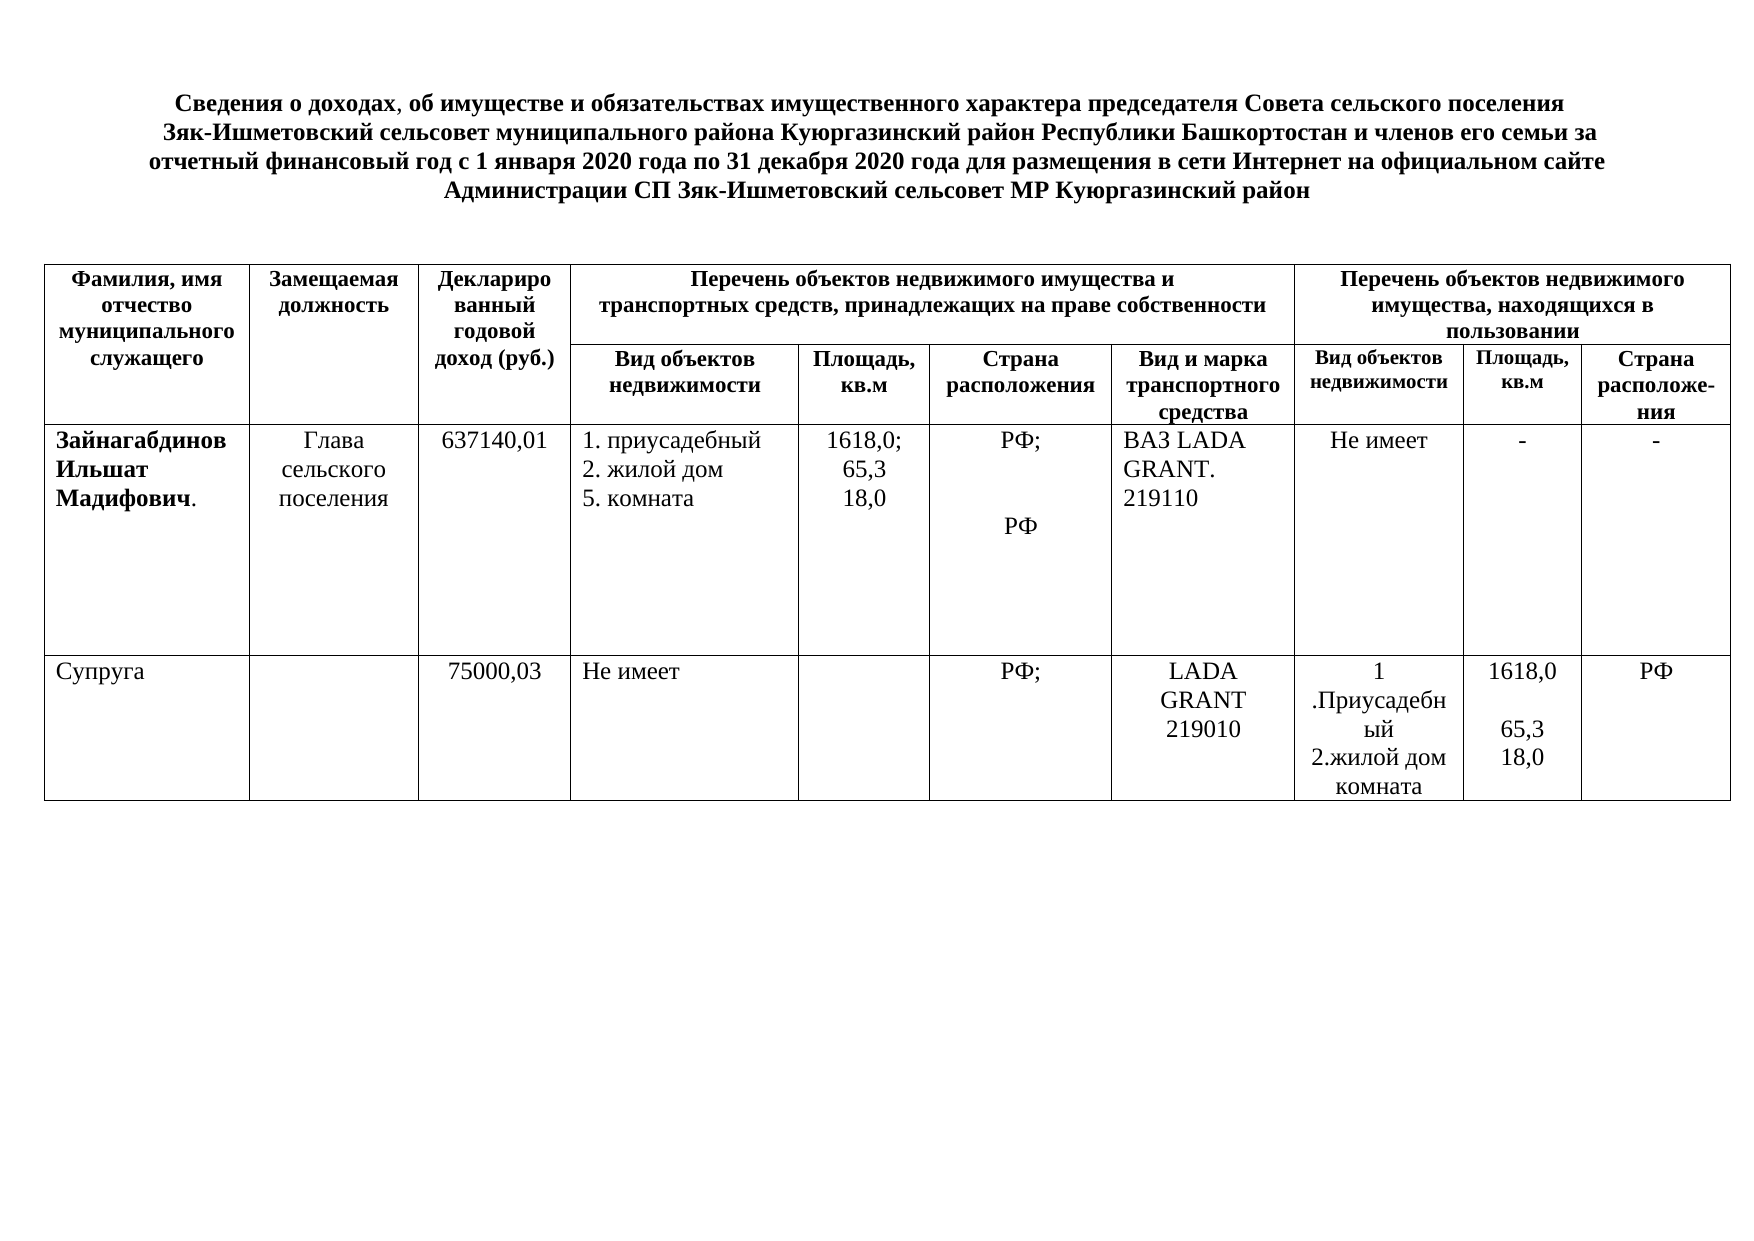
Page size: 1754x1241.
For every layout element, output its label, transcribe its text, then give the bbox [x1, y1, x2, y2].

table_cell 1618,0; 65,3 18,0 [799, 425, 929, 655]
table_header Деклариро ванный годовой доход (руб.) [419, 265, 570, 424]
table_cell 637140,01 [419, 425, 570, 655]
table_header Перечень объектов недвижимого имущества и транспортных средств, принадлежащих на праве собственности [571, 265, 1294, 344]
table_cell РФ; [930, 656, 1111, 800]
table_cell 1. приусадебный 2. жилой дом 5. комната [571, 425, 798, 655]
table_cell - [1582, 425, 1730, 655]
table_cell ВАЗ LADA GRANT. 219110 [1112, 425, 1294, 655]
table_cell LADA GRANT 219010 [1112, 656, 1294, 800]
table_header Замещаемая должность [250, 265, 418, 424]
table_cell - [1464, 425, 1581, 655]
table_cell Не имеет [571, 656, 798, 800]
table_cell Вид и марка транспортного средства [1112, 345, 1294, 424]
table_cell РФ [1582, 656, 1730, 800]
table_cell Супруга [45, 656, 249, 800]
table_cell [799, 656, 929, 800]
table_cell Страна расположения [930, 345, 1111, 424]
table_cell Вид объектов недвижимости [1295, 345, 1463, 424]
table_cell 1618,0 65,3 18,0 [1464, 656, 1581, 800]
table_cell [250, 656, 418, 800]
table_cell Страна расположе-ния [1582, 345, 1730, 424]
table_cell Глава сельского поселения [250, 425, 418, 655]
table_header Перечень объектов недвижимого имущества, находящихся в пользовании [1295, 265, 1730, 344]
table_cell Не имеет [1295, 425, 1463, 655]
table_cell 75000,03 [419, 656, 570, 800]
text Зяк-Ишметовский сельсовет муниципального района Куюргазинский район Республики Башкортостан и членов его семьи за отчетный финансовый год с 1 января 2020 года по 31 декабря 2020 года для размещения в сети Интернет на официальном сайте Администрации СП Зяк-Ишметовский сельсовет МР Куюргазинский район [118, 117, 1636, 203]
table_cell Площадь, кв.м [1464, 345, 1581, 424]
table_cell РФ; РФ [930, 425, 1111, 655]
table_header Фамилия, имя отчество муниципального служащего [45, 265, 249, 424]
table_cell 1.Приусадебный 2.жилой дом комната [1295, 656, 1463, 800]
table_cell Площадь, кв.м [799, 345, 929, 424]
text Сведения о доходах, об имуществе и обязательствах имущественного характера председателя Совета сельского поселения [118, 88, 1636, 117]
table_cell Вид объектов недвижимости [571, 345, 798, 424]
table_cell Зайнагабдинов Ильшат Мадифович. [45, 425, 249, 655]
